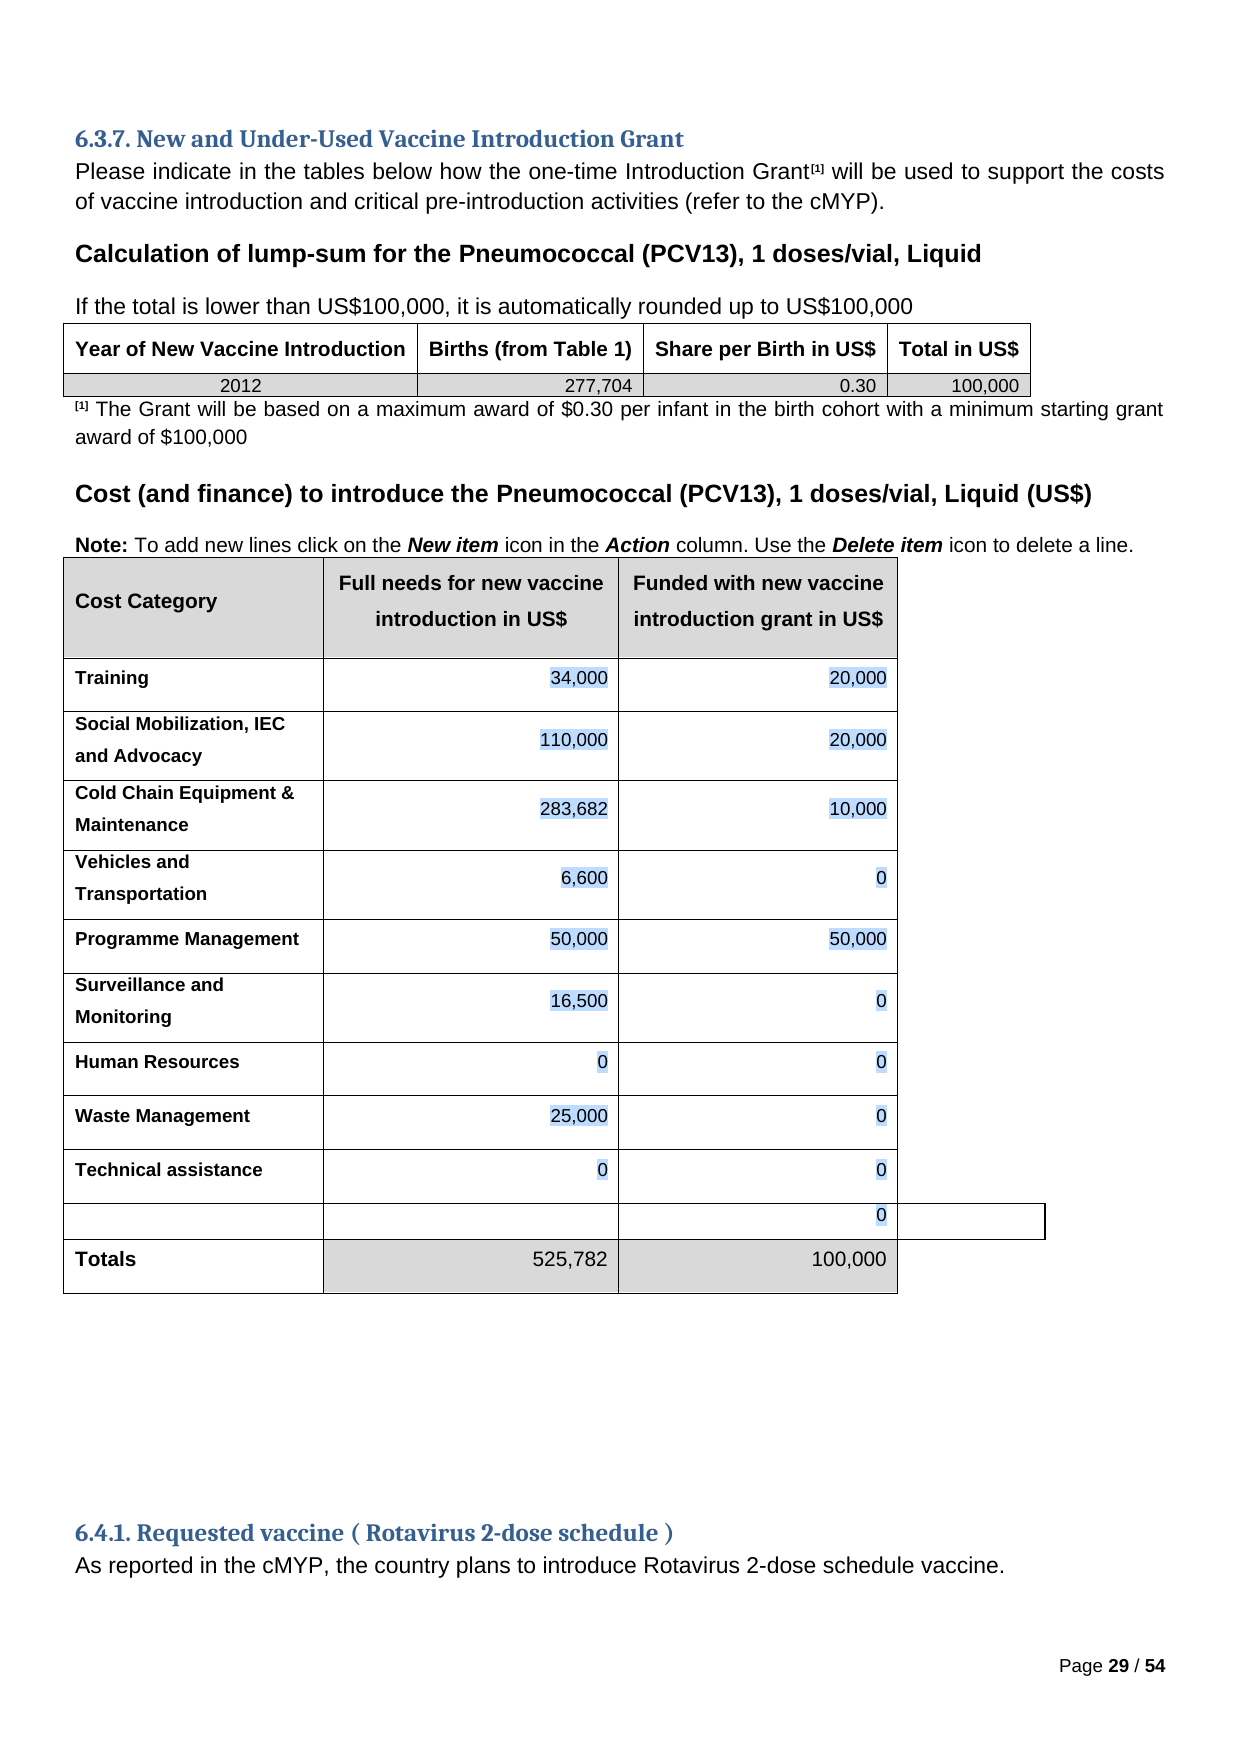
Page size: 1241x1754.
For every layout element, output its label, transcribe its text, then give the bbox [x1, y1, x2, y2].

subtitle 6.4.1. Requested vaccine ( Rotavirus 2-dose schedule ) [75, 1518, 1165, 1547]
table_cell Technical assistance [64, 1150, 323, 1203]
table_cell 110,000 [324, 712, 618, 780]
table_cell 0 [619, 851, 897, 919]
text If the total is lower than US$100,000, it is automatically rounded up to US$100,000 [75, 293, 1165, 319]
table_cell [324, 1204, 618, 1239]
table_header Full needs for new vaccine introduction in US$ [324, 558, 618, 657]
table_cell 6,600 [324, 851, 618, 919]
table_cell Programme Management [64, 920, 323, 972]
table_cell Training [64, 659, 323, 711]
table_cell Human Resources [64, 1043, 323, 1095]
table_cell 0 [619, 1204, 897, 1239]
text [1] The Grant will be based on a maximum award of $0.30 per infant in the birth cohort with a minimum starting grant award of $100,000 [75, 397, 1165, 448]
table_cell 100,000 [619, 1240, 897, 1292]
table_header Total in US$ [888, 324, 1030, 373]
table_cell 10,000 [619, 781, 897, 849]
text Note: To add new lines click on the New item icon in the Action column. Use the Delete item icon to delete a line. [75, 533, 1165, 557]
table_header Births (from Table 1) [418, 324, 643, 373]
table_cell 25,000 [324, 1096, 618, 1149]
table_cell 20,000 [619, 659, 897, 711]
table_cell 0 [619, 1096, 897, 1149]
table_cell Vehicles and Transportation [64, 851, 323, 919]
table_header Funded with new vaccine introduction grant in US$ [619, 558, 897, 657]
text Cost (and finance) to introduce the Pneumococcal (PCV13), 1 doses/vial, Liquid (US$) [75, 479, 1165, 508]
table_cell 34,000 [324, 659, 618, 711]
table_cell 0 [324, 1043, 618, 1095]
table_header Share per Birth in US$ [644, 324, 887, 373]
table_cell 16,500 [324, 974, 618, 1042]
table_cell 0 [619, 1043, 897, 1095]
table_cell Cold Chain Equipment & Maintenance [64, 781, 323, 849]
table_cell [64, 1204, 323, 1239]
table_cell 50,000 [324, 920, 618, 972]
text As reported in the cMYP, the country plans to introduce Rotavirus 2-dose schedule vaccine. [75, 1552, 1165, 1578]
table_cell 525,782 [324, 1240, 618, 1292]
table_cell [898, 1204, 1044, 1239]
table_cell 0 [619, 974, 897, 1042]
table_cell Social Mobilization, IEC and Advocacy [64, 712, 323, 780]
table_header Cost Category [64, 558, 323, 657]
table_cell 0.30 [644, 374, 887, 396]
text Please indicate in the tables below how the one-time Introduction Grant[1] will be used to support the costs of vaccine introduction and critical pre-introduction activities (refer to the cMYP). [75, 158, 1165, 214]
table_cell 277,704 [418, 374, 643, 396]
table_cell 50,000 [619, 920, 897, 972]
table_cell 20,000 [619, 712, 897, 780]
subtitle 6.3.7. New and Under-Used Vaccine Introduction Grant [75, 125, 1165, 154]
text Calculation of lump-sum for the Pneumococcal (PCV13), 1 doses/vial, Liquid [75, 239, 1165, 268]
table_header Year of New Vaccine Introduction [64, 324, 417, 373]
table_cell 283,682 [324, 781, 618, 849]
table_cell 0 [324, 1150, 618, 1203]
table_cell Waste Management [64, 1096, 323, 1149]
table_cell 0 [619, 1150, 897, 1203]
table_cell 2012 [64, 374, 417, 396]
table_cell Totals [64, 1240, 323, 1292]
table_cell Surveillance and Monitoring [64, 974, 323, 1042]
table_cell 100,000 [888, 374, 1030, 396]
